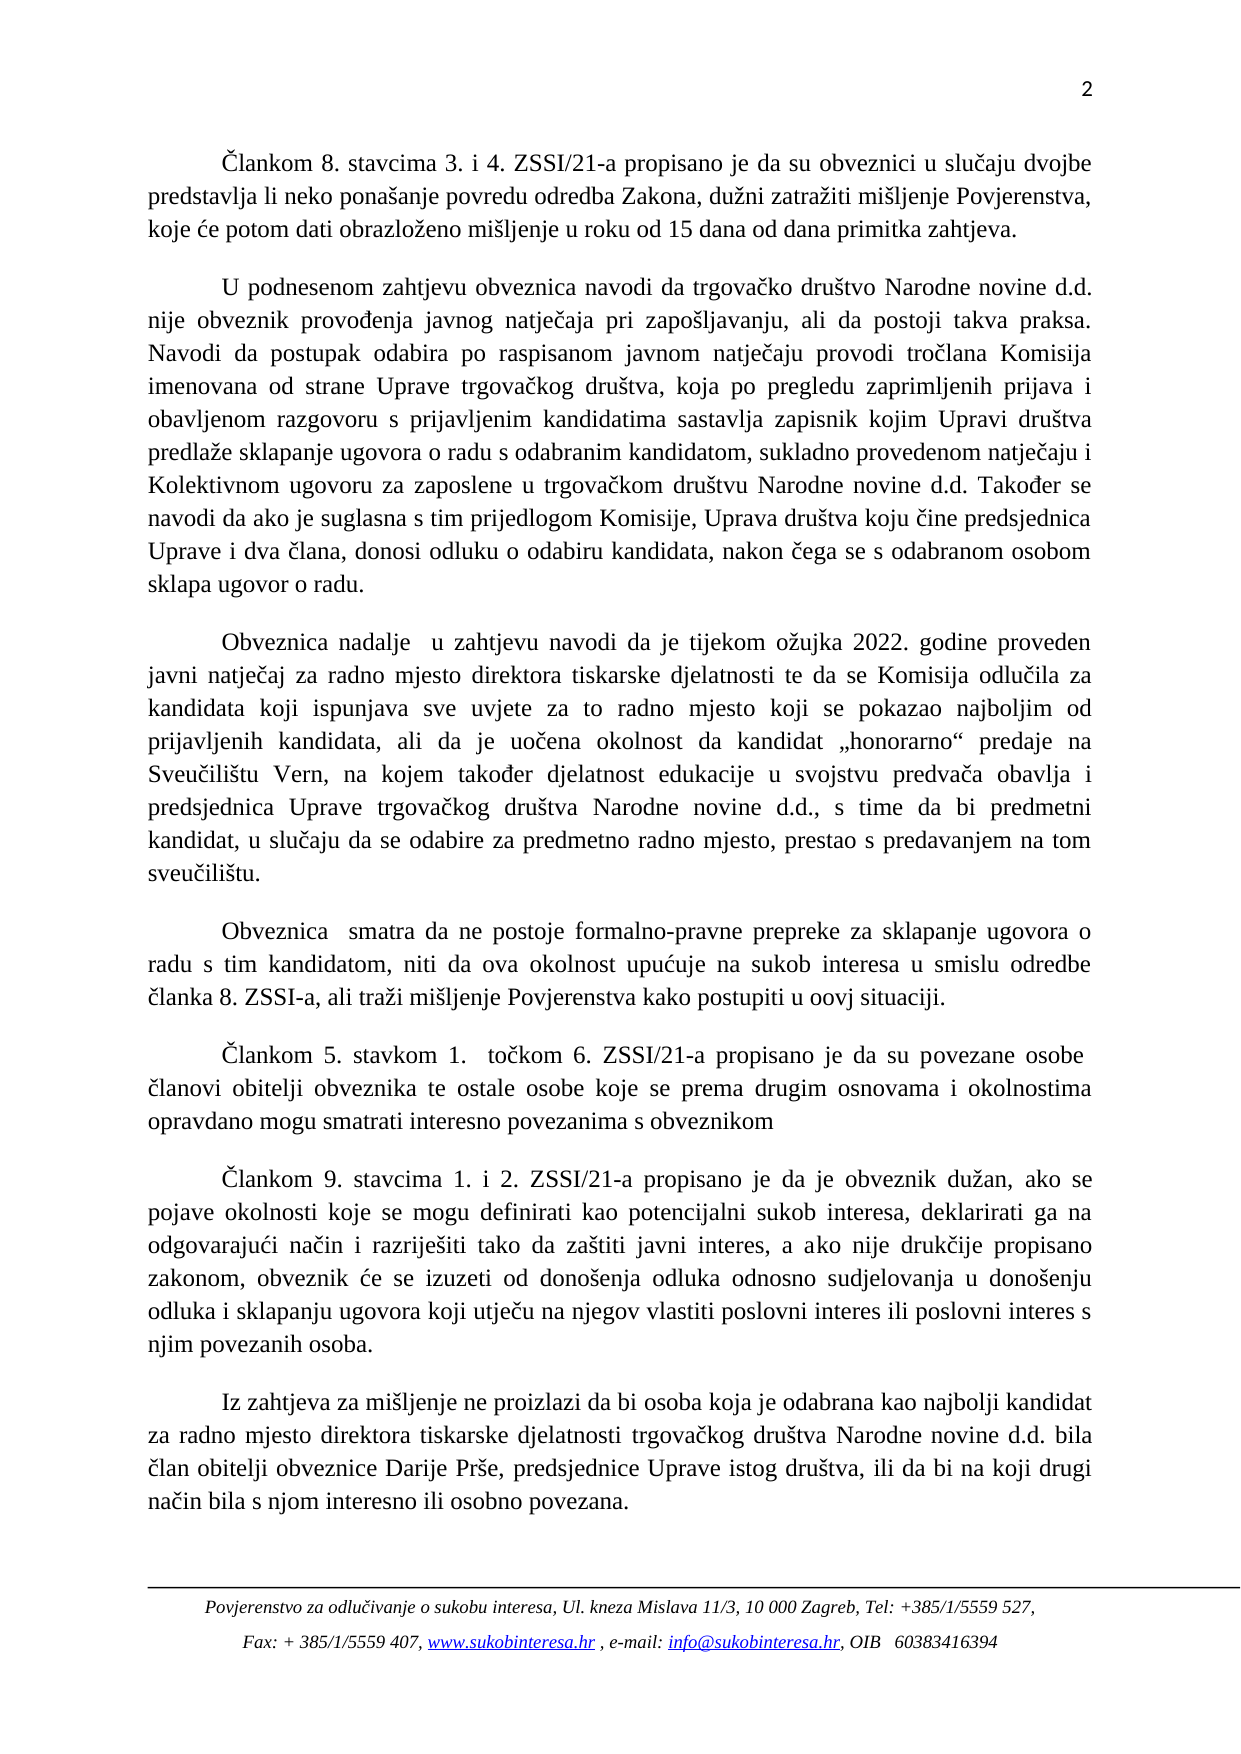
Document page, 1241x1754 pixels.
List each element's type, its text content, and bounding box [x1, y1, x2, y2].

text Iz zahtjeva za mišljenje ne proizlazi da bi osoba koja je odabrana kao najbolji kandidat za radno mjesto direktora tiskarske djelatnosti trgovačkog društva Narodne novine d.d. bila član obitelji obveznice Darije Prše, predsjednice Uprave istog društva, ili da bi na koji drugi način bila s njom interesno ili osobno povezana. [148, 1387, 1092, 1515]
text Obveznica nadalje u zahtjevu navodi da je tijekom ožujka 2022. godine proveden javni natječaj za radno mjesto direktora tiskarske djelatnosti te da se Komisija odlučila za kandidata koji ispunjava sve uvjete za to radno mjesto koji se pokazao najboljim od prijavljenih kandidata, ali da je uočena okolnost da kandidat „honorarno“ predaje na Sveučilištu Vern, na kojem također djelatnost edukacije u svojstvu predvača obavlja i predsjednica Uprave trgovačkog društva Narodne novine d.d., s time da bi predmetni kandidat, u slučaju da se odabire za predmetno radno mjesto, prestao s predavanjem na tom sveučilištu. [148, 627, 1092, 887]
text Člankom 5. stavkom 1. točkom 6. ZSSI/21-a propisano je da su povezane osobe članovi obitelji obveznika te ostale osobe koje se prema drugim osnovama i okolnostima opravdano mogu smatrati interesno povezanima s obveznikom [148, 1102, 1092, 1135]
text Člankom 8. stavcima 3. i 4. ZSSI/21-a propisano je da su obveznici u slučaju dvojbe predstavlja li neko ponašanje povredu odredba Zakona, dužni zatražiti mišljenje Povjerenstva, koje će potom dati obrazloženo mišljenje u roku od 15 dana od dana primitka zahtjeva. [148, 148, 1092, 242]
text Obveznica smatra da ne postoje formalno-pravne prepreke za sklapanje ugovora o radu s tim kandidatom, niti da ova okolnost upućuje na sukob interesa u smislu odredbe članka 8. ZSSI-a, ali traži mišljenje Povjerenstva kako postupiti u oovj situaciji. [148, 916, 1092, 1011]
text U podnesenom zahtjevu obveznica navodi da trgovačko društvo Narodne novine d.d. nije obveznik provođenja javnog natječaja pri zapošljavanju, ali da postoji takva praksa. Navodi da postupak odabira po raspisanom javnom natječaju provodi tročlana Komisija imenovana od strane Uprave trgovačkog društva, koja po pregledu zaprimljenih prijava i obavljenom razgovoru s prijavljenim kandidatima sastavlja zapisnik kojim Upravi društva predlaže sklapanje ugovora o radu s odabranim kandidatom, sukladno provedenom natječaju i Kolektivnom ugovoru za zaposlene u trgovačkom društvu Narodne novine d.d. Također se navodi da ako je suglasna s tim prijedlogom Komisije, Uprava društva koju čine predsjednica Uprave i dva člana, donosi odluku o odabiru kandidata, nakon čega se s odabranom osobom sklapa ugovor o radu. [148, 272, 1092, 598]
text Člankom 5. stavkom 1. točkom 6. ZSSI/21-a propisano je da su povezane osobe članovi obitelji obveznika te ostale osobe koje se prema drugim osnovama i okolnostima opravdano mogu smatrati interesno povezanima s obveznikom [148, 1040, 1092, 1073]
text Člankom 9. stavcima 1. i 2. ZSSI/21-a propisano je da je obveznik dužan, ako se pojave okolnosti koje se mogu definirati kao potencijalni sukob interesa, deklarirati ga na odgovarajući način i razriješiti tako da zaštiti javni interes, a ako nije drukčije propisano zakonom, obveznik će se izuzeti od donošenja odluka odnosno sudjelovanja u donošenju odluka i sklapanju ugovora koji utječu na njegov vlastiti poslovni interes ili poslovni interes s njim povezanih osoba. [148, 1164, 1092, 1358]
